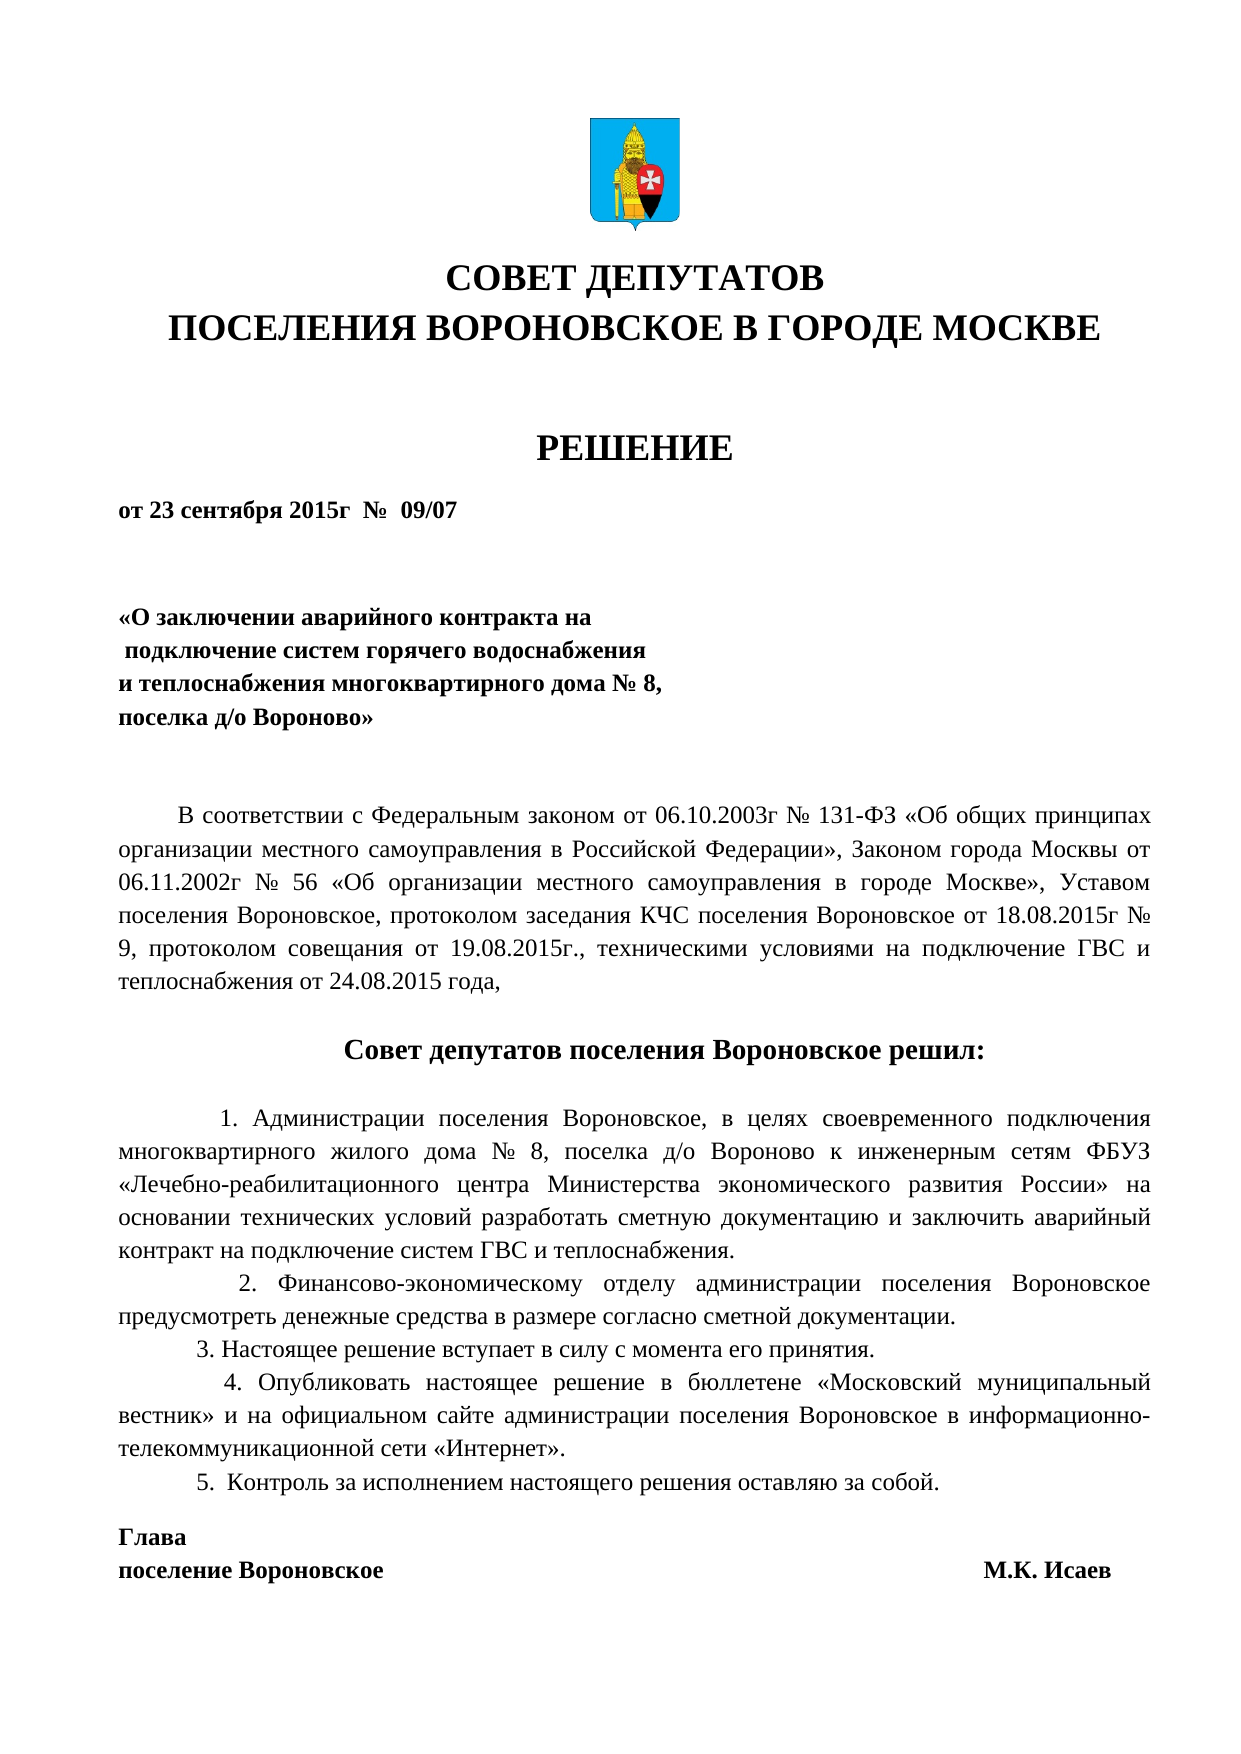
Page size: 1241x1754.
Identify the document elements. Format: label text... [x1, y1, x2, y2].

text Совет депутатов поселения Вороновское решил: [118, 1032, 1152, 1065]
text и теплоснабжения многоквартирного дома № 8, [118, 668, 1152, 697]
text СОВЕТ ДЕПУТАТОВ [118, 256, 1152, 299]
text Глава [118, 1522, 1152, 1551]
text В соответствии с Федеральным законом от 06.10.2003г № 131-ФЗ «Об общих принципах организации местного самоуправления в Российской Федерации», Законом города Москвы от 06.11.2002г № 56 «Об организации местного самоуправления в городе Москве», Уставом поселения Вороновское, протоколом заседания КЧС поселения Вороновское от 18.08.2015г № 9, протоколом совещания от 19.08.2015г., техническими условиями на подключение ГВС и теплоснабжения от 24.08.2015 года, [118, 801, 1152, 994]
text поселка д/о Вороново» [118, 702, 1152, 730]
text 1. Администрации поселения Вороновское, в целях своевременного подключения многоквартирного жилого дома № 8, поселка д/о Вороново к инженерным сетям ФБУЗ «Лечебно-реабилитационного центра Министерства экономического развития России» на основании технических условий разработать сметную документацию и заключить аварийный контракт на подключение систем ГВС и теплоснабжения. [118, 1103, 1152, 1264]
picture [590, 124, 680, 231]
text ПОСЕЛЕНИЯ ВОРОНОВСКОЕ В ГОРОДЕ МОСКВЕ [118, 305, 1152, 348]
text подключение систем горячего водоснабжения [118, 636, 1152, 664]
text от 23 сентября 2015г № 09/07 [118, 496, 1152, 524]
text 4. Опубликовать настоящее решение в бюллетене «Московский муниципальный вестник» и на официальном сайте администрации поселения Вороновское в информационно-телекоммуникационной сети «Интернет». [118, 1367, 1152, 1462]
text «О заключении аварийного контракта на [118, 602, 1152, 631]
text 2. Финансово-экономическому отделу администрации поселения Вороновское предусмотреть денежные средства в размере согласно сметной документации. [118, 1268, 1152, 1330]
text поселение Вороновское М.К. Исаев [118, 1555, 1152, 1584]
text РЕШЕНИЕ [118, 425, 1152, 468]
text 5. Контроль за исполнением настоящего решения оставляю за собой. [118, 1467, 1152, 1497]
text 3. Настоящее решение вступает в силу с момента его принятия. [118, 1334, 1152, 1363]
